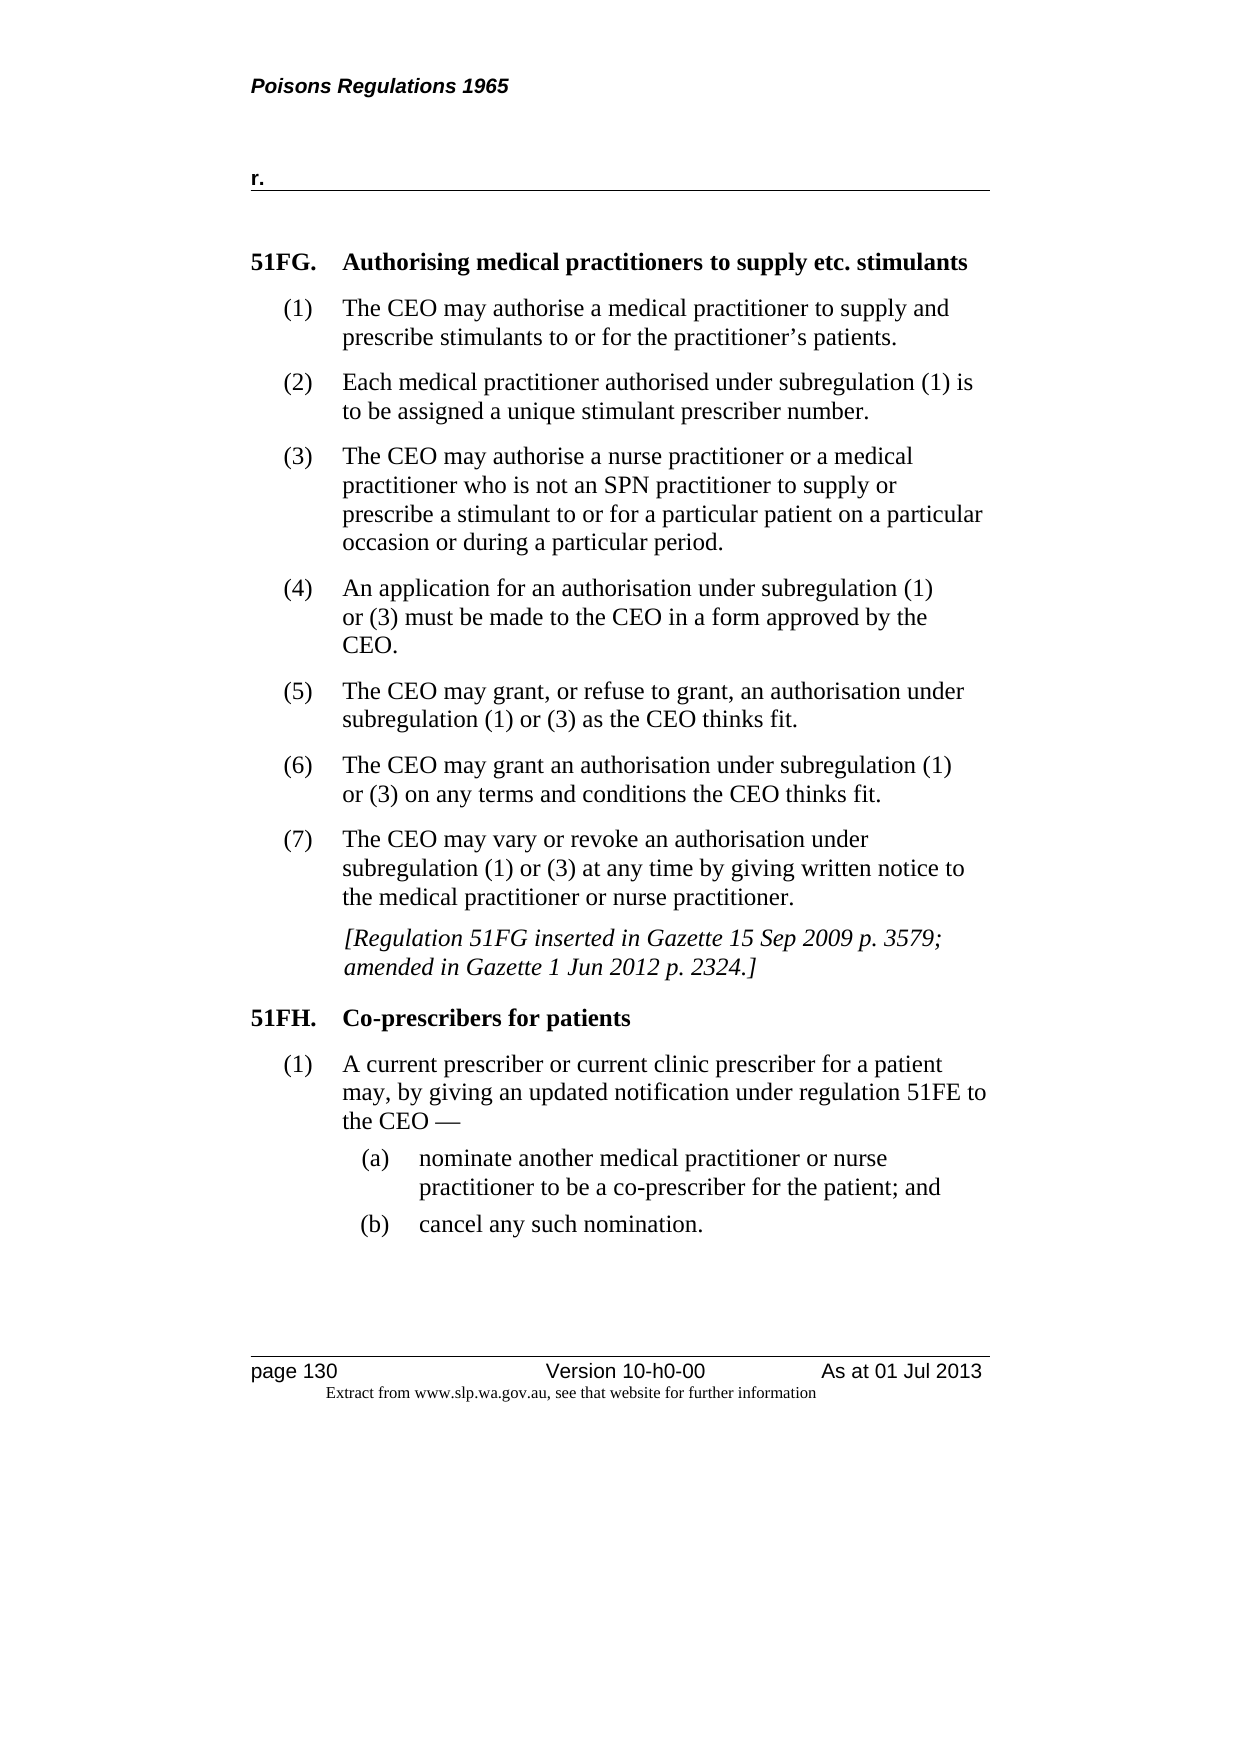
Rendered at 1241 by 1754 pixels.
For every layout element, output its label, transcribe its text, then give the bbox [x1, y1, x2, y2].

subtitle 51FG. Authorising medical practitioners to supply etc. stimulants [251, 247, 990, 276]
text (3) The CEO may authorise a nurse practitioner or a medical practitioner who is not an SPN practitioner to supply or prescribe a stimulant to or for a particular patient on a particular occasion or during a particular period. [251, 441, 990, 556]
text (b) cancel any such nomination. [251, 1209, 990, 1238]
text (a) nominate another medical practitioner or nurse practitioner to be a co-prescriber for the patient; and [251, 1143, 990, 1201]
text (5) The CEO may grant, or refuse to grant, an authorisation under subregulation (1) or (3) as the CEO thinks fit. [251, 676, 990, 733]
text [Regulation 51FG inserted in Gazette 15 Sep 2009 p. 3579; amended in Gazette 1 Jun 2012 p. 2324.] [251, 923, 990, 980]
text (7) The CEO may vary or revoke an authorisation under subregulation (1) or (3) at any time by giving written notice to the medical practitioner or nurse practitioner. [251, 824, 990, 910]
text (6) The CEO may grant an authorisation under subregulation (1) or (3) on any terms and conditions the CEO thinks fit. [251, 750, 990, 807]
text (2) Each medical practitioner authorised under subregulation (1) is to be assigned a unique stimulant prescriber number. [251, 367, 990, 424]
subtitle 51FH. Co-prescribers for patients [251, 1003, 990, 1032]
text (1) A current prescriber or current clinic prescriber for a patient may, by giving an updated notification under regulation 51FE to the CEO — [251, 1049, 990, 1135]
text (4) An application for an authorisation under subregulation (1) or (3) must be made to the CEO in a form approved by the CEO. [251, 573, 990, 659]
text (1) The CEO may authorise a medical practitioner to supply and prescribe stimulants to or for the practitioner’s patients. [251, 293, 990, 350]
